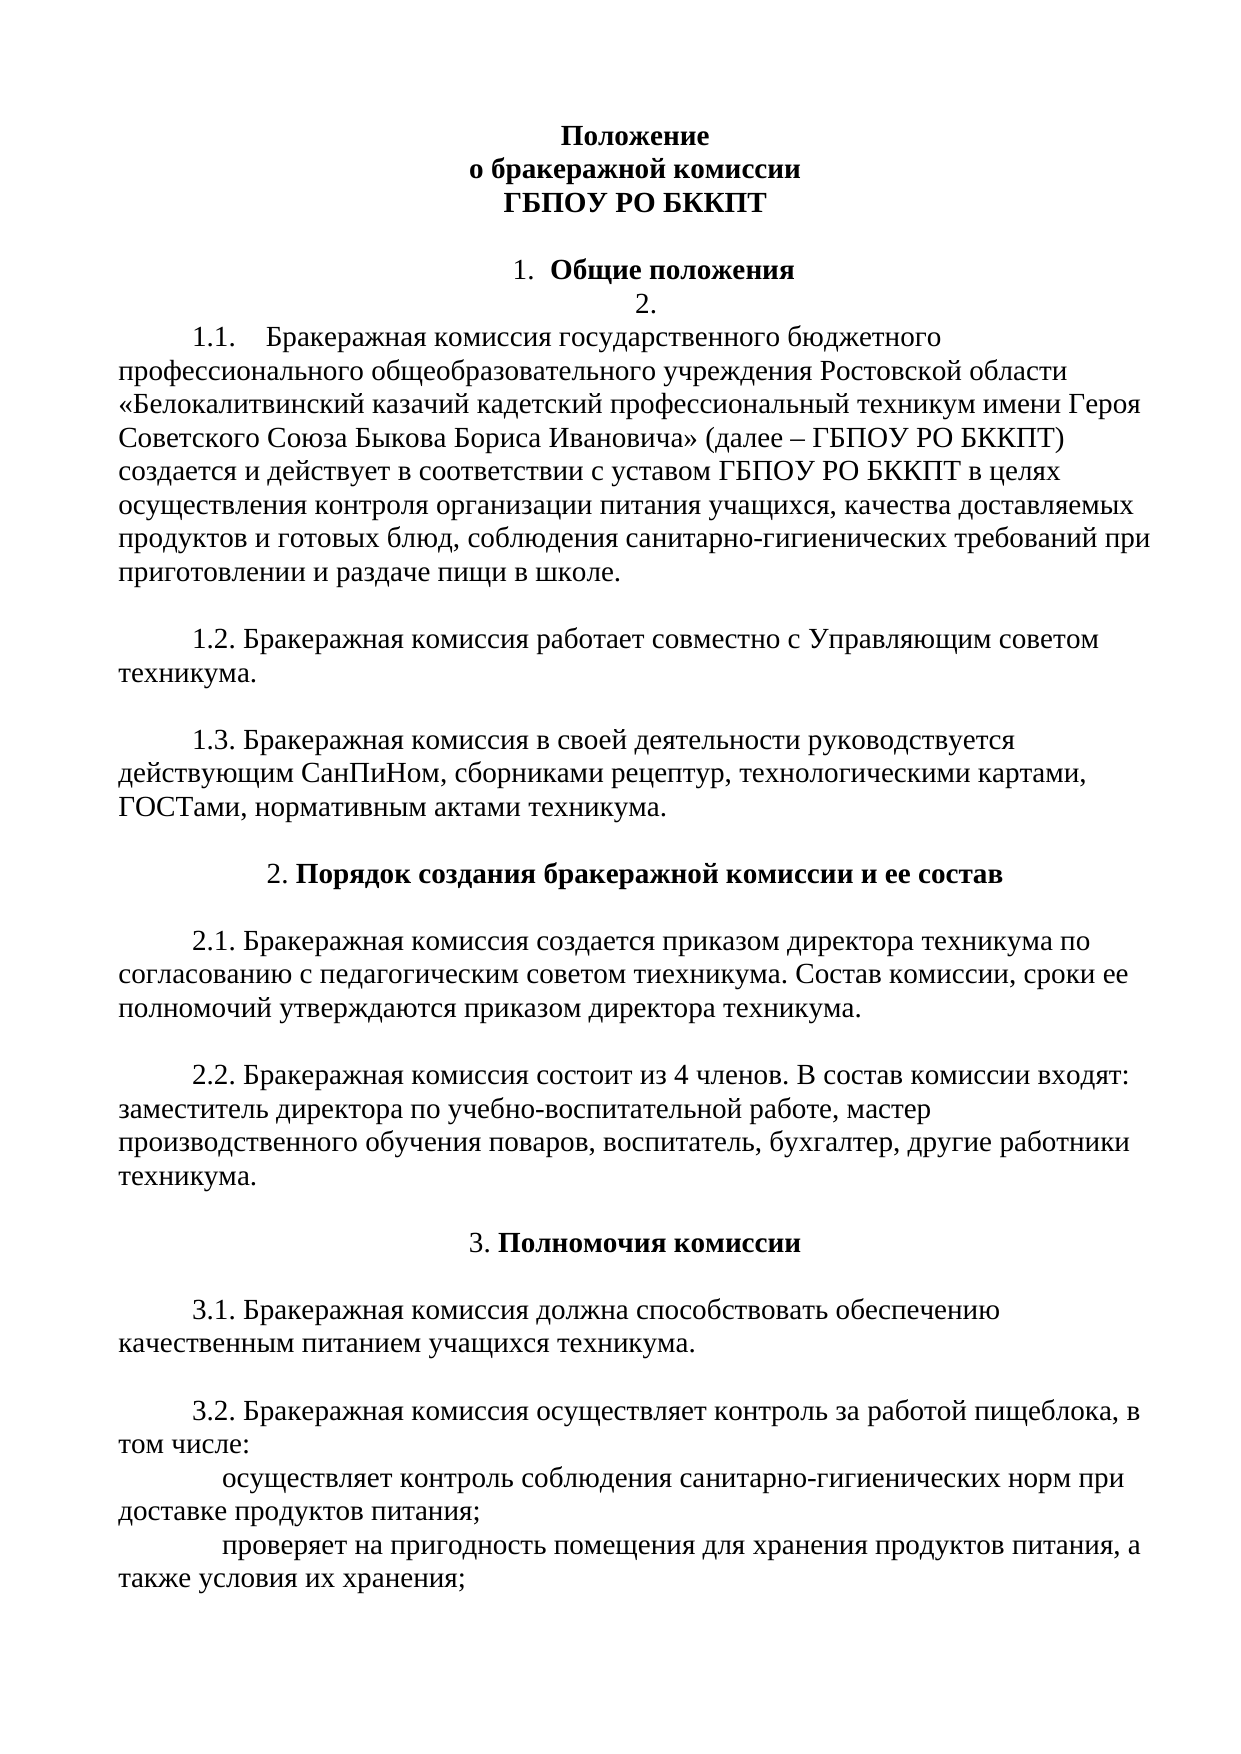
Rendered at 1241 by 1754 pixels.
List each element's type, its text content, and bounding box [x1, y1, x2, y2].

text Положение [118, 118, 1152, 152]
text 3.2. Бракеражная комиссия осуществляет контроль за работой пищеблока, в том числе: [118, 1393, 1152, 1460]
text 1.3. Бракеражная комиссия в своей деятельности руководствуется действующим СанПиНом, сборниками рецептур, технологическими картами, ГОСТами, нормативным актами техникума. [118, 722, 1152, 822]
text 3.1. Бракеражная комиссия должна способствовать обеспечению качественным питанием учащихся техникума. [118, 1292, 1152, 1359]
list Общие положения [156, 252, 1152, 286]
text 2.1. Бракеражная комиссия создается приказом директора техникума по согласованию с педагогическим советом тиехникума. Состав комиссии, сроки ее полномочий утверждаются приказом директора техникума. [118, 923, 1152, 1024]
text 3. Полномочия комиссии [118, 1225, 1152, 1258]
text ГБПОУ РО БККПТ [118, 185, 1152, 219]
text 2.2. Бракеражная комиссия состоит из 4 членов. В состав комиссии входят: заместитель директора по учебно-воспитательной работе, мастер производственного обучения поваров, воспитатель, бухгалтер, другие работники техникума. [118, 1057, 1152, 1191]
text 1.2. Бракеражная комиссия работает совместно с Управляющим советом техникума. [118, 621, 1152, 688]
text 2. Порядок создания бракеражной комиссии и ее состав [118, 856, 1152, 889]
list Бракеражная комиссия государственного бюджетного профессионального общеобразовательного учреждения Ростовской области «Белокалитвинский казачий кадетский профессиональный техникум имени Героя Советского Союза Быкова Бориса Ивановича» (далее – ГБПОУ РО БККПТ) создается и действует в соответствии с уставом ГБПОУ РО БККПТ в целях осуществления контроля организации питания учащихся, качества доставляемых продуктов и готовых блюд, соблюдения санитарно-гигиенических требований при приготовлении и раздаче пищи в школе. [118, 319, 1152, 588]
text о бракеражной комиссии [118, 152, 1152, 185]
text осуществляет контроль соблюдения санитарно-гигиенических норм при доставке продуктов питания; [118, 1460, 1152, 1527]
text проверяет на пригодность помещения для хранения продуктов питания, а также условия их хранения; [118, 1527, 1152, 1594]
